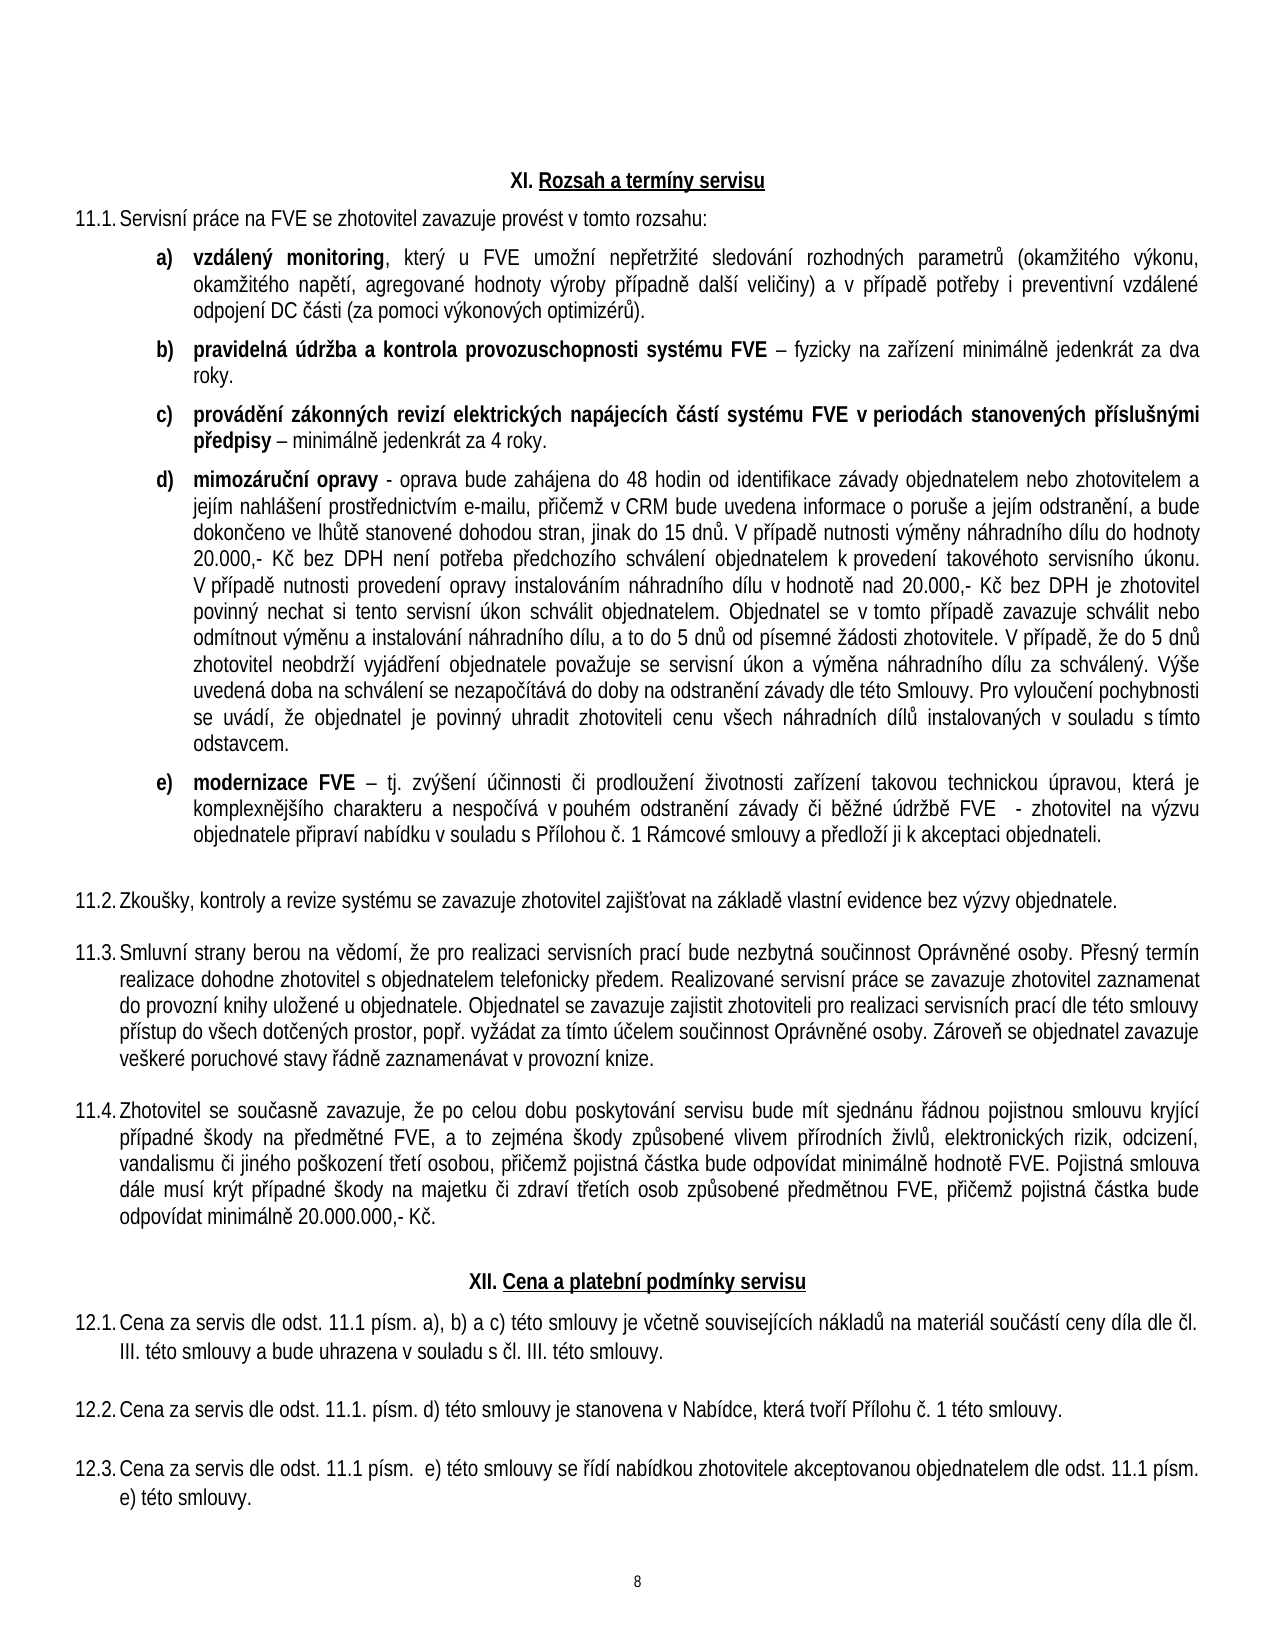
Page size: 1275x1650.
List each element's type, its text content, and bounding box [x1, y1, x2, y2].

text XI. Rozsah a termíny servisu [75, 167, 1200, 193]
list Cena za servis dle odst. 11.1. písm. d) této smlouvy je stanovena v Nabídce, která tvoří Přílohu č. 1 této smlouvy. [75, 1394, 1200, 1423]
list Cena za servis dle odst. 11.1 písm. a), b) a c) této smlouvy je včetně souvisejících nákladů na materiál součástí ceny díla dle čl. III. této smlouvy a bude uhrazena v souladu s čl. III. této smlouvy. [75, 1307, 1200, 1365]
text XII. Cena a platební podmínky servisu [75, 1268, 1200, 1294]
list Zkoušky, kontroly a revize systému se zavazuje zhotovitel zajišťovat na základě vlastní evidence bez výzvy objednatele. [75, 887, 1200, 913]
list pravidelná údržba a kontrola provozuschopnosti systému FVE – fyzicky na zařízení minimálně jedenkrát za dva roky. [156, 336, 1200, 388]
list Zhotovitel se současně zavazuje, že po celou dobu poskytování servisu bude mít sjednánu řádnou pojistnou smlouvu kryjící případné škody na předmětné FVE, a to zejména škody způsobené vlivem přírodních živlů, elektronických rizik, odcizení, vandalismu či jiného poškození třetí osobou, přičemž pojistná částka bude odpovídat minimálně hodnotě FVE. Pojistná smlouva dále musí krýt případné škody na majetku či zdraví třetích osob způsobené předmětnou FVE, přičemž pojistná částka bude odpovídat minimálně 20.000.000,- Kč. [75, 1097, 1200, 1229]
list modernizace FVE – tj. zvýšení účinnosti či prodloužení životnosti zařízení takovou technickou úpravou, která je komplexnějšího charakteru a nespočívá v pouhém odstranění závady či běžné údržbě FVE - zhotovitel na výzvu objednatele připraví nabídku v souladu s Přílohou č. 1 Rámcové smlouvy a předloží ji k akceptaci objednateli. [156, 769, 1200, 848]
list provádění zákonných revizí elektrických napájecích částí systému FVE v periodách stanovených příslušnými předpisy – minimálně jedenkrát za 4 roky. [156, 401, 1200, 454]
list Smluvní strany berou na vědomí, že pro realizaci servisních prací bude nezbytná součinnost Oprávněné osoby. Přesný termín realizace dohodne zhotovitel s objednatelem telefonicky předem. Realizované servisní práce se zavazuje zhotovitel zaznamenat do provozní knihy uložené u objednatele. Objednatel se zavazuje zajistit zhotoviteli pro realizaci servisních prací dle této smlouvy přístup do všech dotčených prostor, popř. vyžádat za tímto účelem součinnost Oprávněné osoby. Zároveň se objednatel zavazuje veškeré poruchové stavy řádně zaznamenávat v provozní knize. [75, 939, 1200, 1071]
list vzdálený monitoring, který u FVE umožní nepřetržité sledování rozhodných parametrů (okamžitého výkonu, okamžitého napětí, agregované hodnoty výroby případně další veličiny) a v případě potřeby i preventivní vzdálené odpojení DC části (za pomoci výkonových optimizérů). [156, 244, 1200, 323]
list mimozáruční opravy - oprava bude zahájena do 48 hodin od identifikace závady objednatelem nebo zhotovitelem a jejím nahlášení prostřednictvím e-mailu, přičemž v CRM bude uvedena informace o poruše a jejím odstranění, a bude dokončeno ve lhůtě stanovené dohodou stran, jinak do 15 dnů. V případě nutnosti výměny náhradního dílu do hodnoty 20.000,- Kč bez DPH není potřeba předchozího schválení objednatelem k provedení takovéhoto servisního úkonu. V případě nutnosti provedení opravy instalováním náhradního dílu v hodnotě nad 20.000,- Kč bez DPH je zhotovitel povinný nechat si tento servisní úkon schválit objednatelem. Objednatel se v tomto případě zavazuje schválit nebo odmítnout výměnu a instalování náhradního dílu, a to do 5 dnů od písemné žádosti zhotovitele. V případě, že do 5 dnů zhotovitel neobdrží vyjádření objednatele považuje se servisní úkon a výměna náhradního dílu za schválený. Výše uvedená doba na schválení se nezapočítává do doby na odstranění závady dle této Smlouvy. Pro vyloučení pochybnosti se uvádí, že objednatel je povinný uhradit zhotoviteli cenu všech náhradních dílů instalovaných v souladu s tímto odstavcem. [156, 466, 1200, 756]
list Servisní práce na FVE se zhotovitel zavazuje provést v tomto rozsahu: [75, 205, 1200, 232]
list Cena za servis dle odst. 11.1 písm. e) této smlouvy se řídí nabídkou zhotovitele akceptovanou objednatelem dle odst. 11.1 písm. e) této smlouvy. [75, 1453, 1200, 1511]
